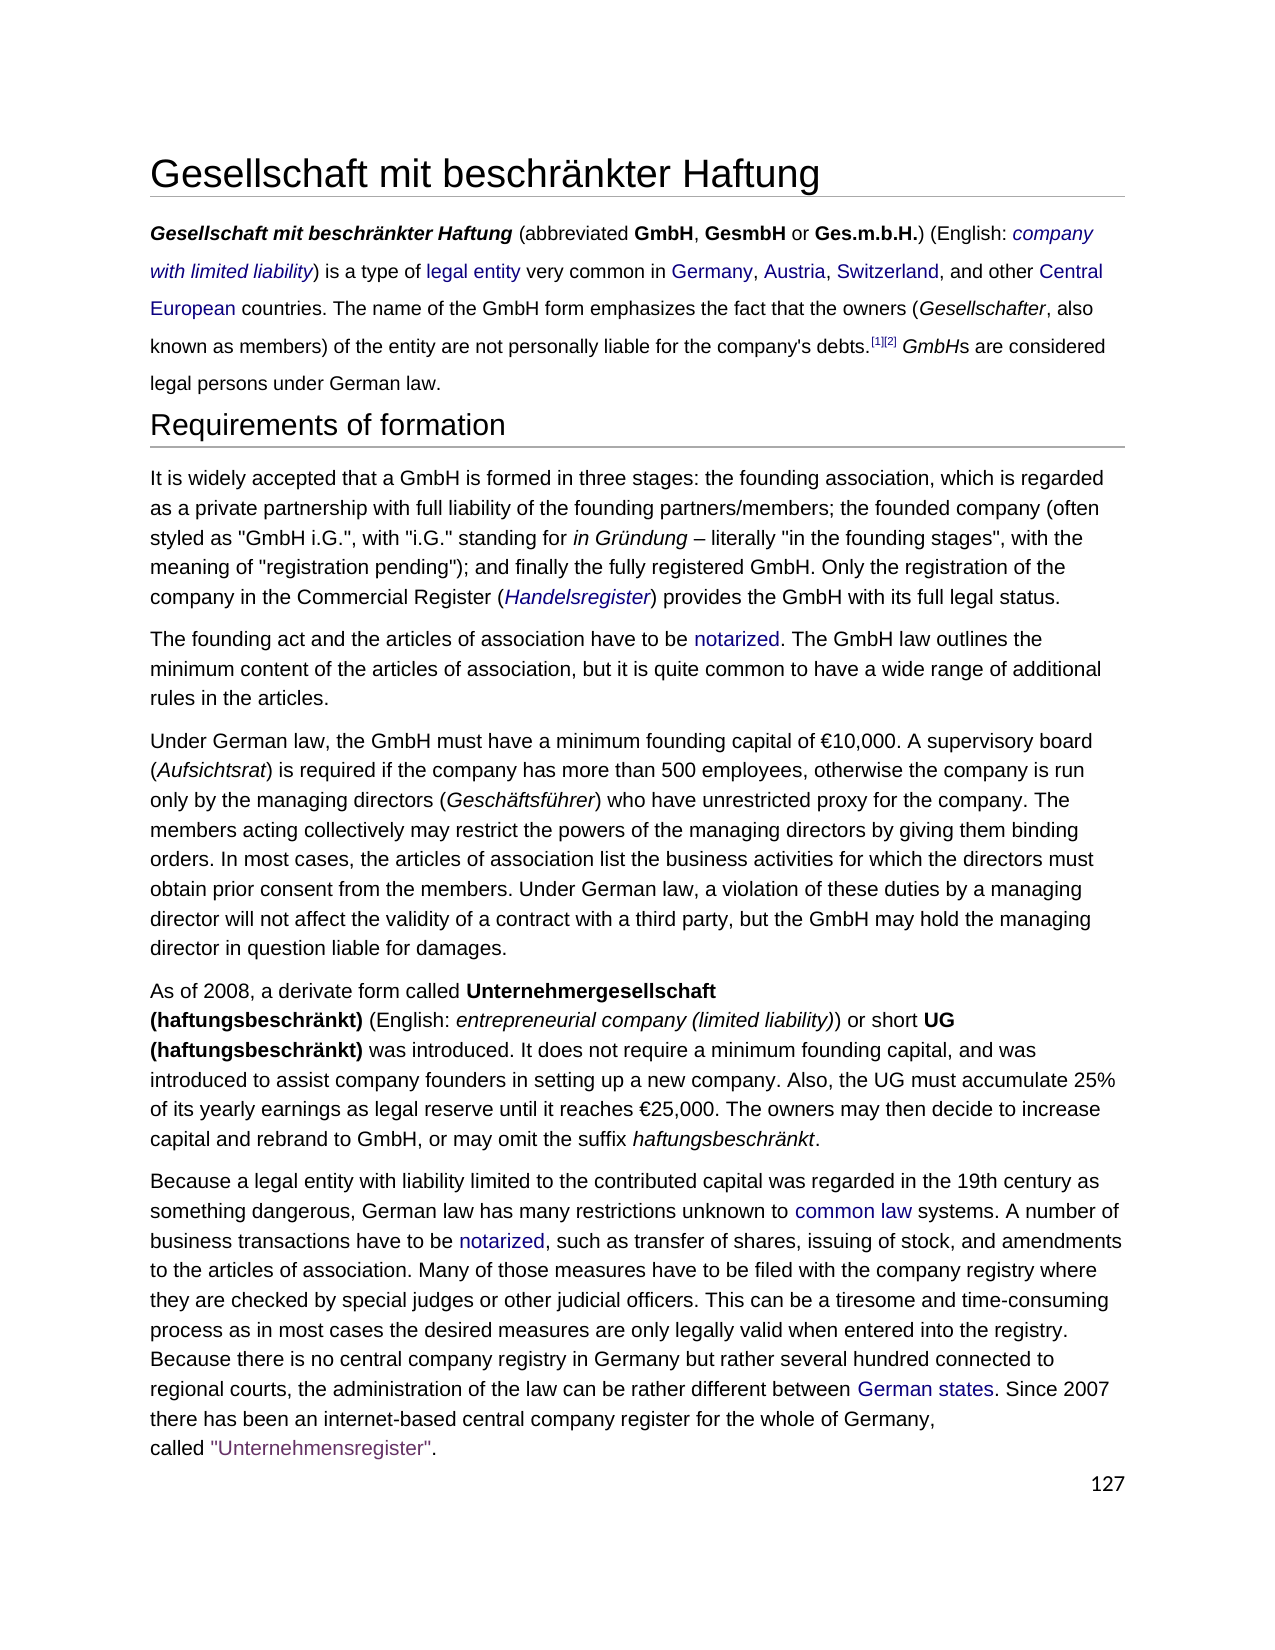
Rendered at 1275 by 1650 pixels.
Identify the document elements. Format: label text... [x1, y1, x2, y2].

text Under German law, the GmbH must have a minimum founding capital of €10,000. A supervisory board (Aufsichtsrat) is required if the company has more than 500 employees, otherwise the company is run only by the managing directors (Geschäftsführer) who have unrestricted proxy for the company. The members acting collectively may restrict the powers of the managing directors by giving them binding orders. In most cases, the articles of association list the business activities for which the directors must obtain prior consent from the members. Under German law, a violation of these duties by a managing director will not affect the validity of a contract with a third party, but the GmbH may hold the managing director in question liable for damages. [150, 723, 1125, 960]
text Gesellschaft mit beschränkter Haftung (abbreviated GmbH, GesmbH or Ges.m.b.H.) (English: company with limited liability) is a type of legal entity very common in Germany, Austria, Switzerland, and other Central European countries. The name of the GmbH form emphasizes the fact that the owners (Gesellschafter, also known as members) of the entity are not personally liable for the company's debts.[1][2] GmbHs are considered legal persons under German law. [150, 207, 1125, 395]
text The founding act and the articles of association have to be notarized. The GmbH law outlines the minimum content of the articles of association, but it is quite common to have a wide range of additional rules in the articles. [150, 621, 1125, 710]
text As of 2008, a derivate form called Unternehmergesellschaft (haftungsbeschränkt) (English: entrepreneurial company (limited liability)) or short UG (haftungsbeschränkt) was introduced. It does not require a minimum founding capital, and was introduced to assist company founders in setting up a new company. Also, the UG must accumulate 25% of its yearly earnings as legal reserve until it reaches €25,000. The owners may then decide to increase capital and rebrand to GmbH, or may omit the suffix haftungsbeschränkt. [150, 973, 1125, 1151]
text Because a legal entity with liability limited to the contributed capital was regarded in the 19th century as something dangerous, German law has many restrictions unknown to common law systems. A number of business transactions have to be notarized, such as transfer of shares, issuing of stock, and amendments to the articles of association. Many of those measures have to be filed with the company registry where they are checked by special judges or other judicial officers. This can be a tiresome and time-consuming process as in most cases the desired measures are only legally valid when entered into the registry. Because there is no central company registry in Germany but rather several hundred connected to regional courts, the administration of the law can be rather different between German states. Since 2007 there has been an internet-based central company register for the whole of Germany, called "Unternehmensregister". [150, 1163, 1125, 1460]
text Requirements of formation [150, 407, 1125, 446]
text It is widely accepted that a GmbH is formed in three stages: the founding association, which is regarded as a private partnership with full liability of the founding partners/members; the founded company (often styled as "GmbH i.G.", with "i.G." standing for in Gründung – literally "in the founding stages", with the meaning of "registration pending"); and finally the fully registered GmbH. Only the registration of the company in the Commercial Register (Handelsregister) provides the GmbH with its full legal status. [150, 460, 1125, 609]
text Gesellschaft mit beschränkter Haftung [150, 150, 1125, 196]
